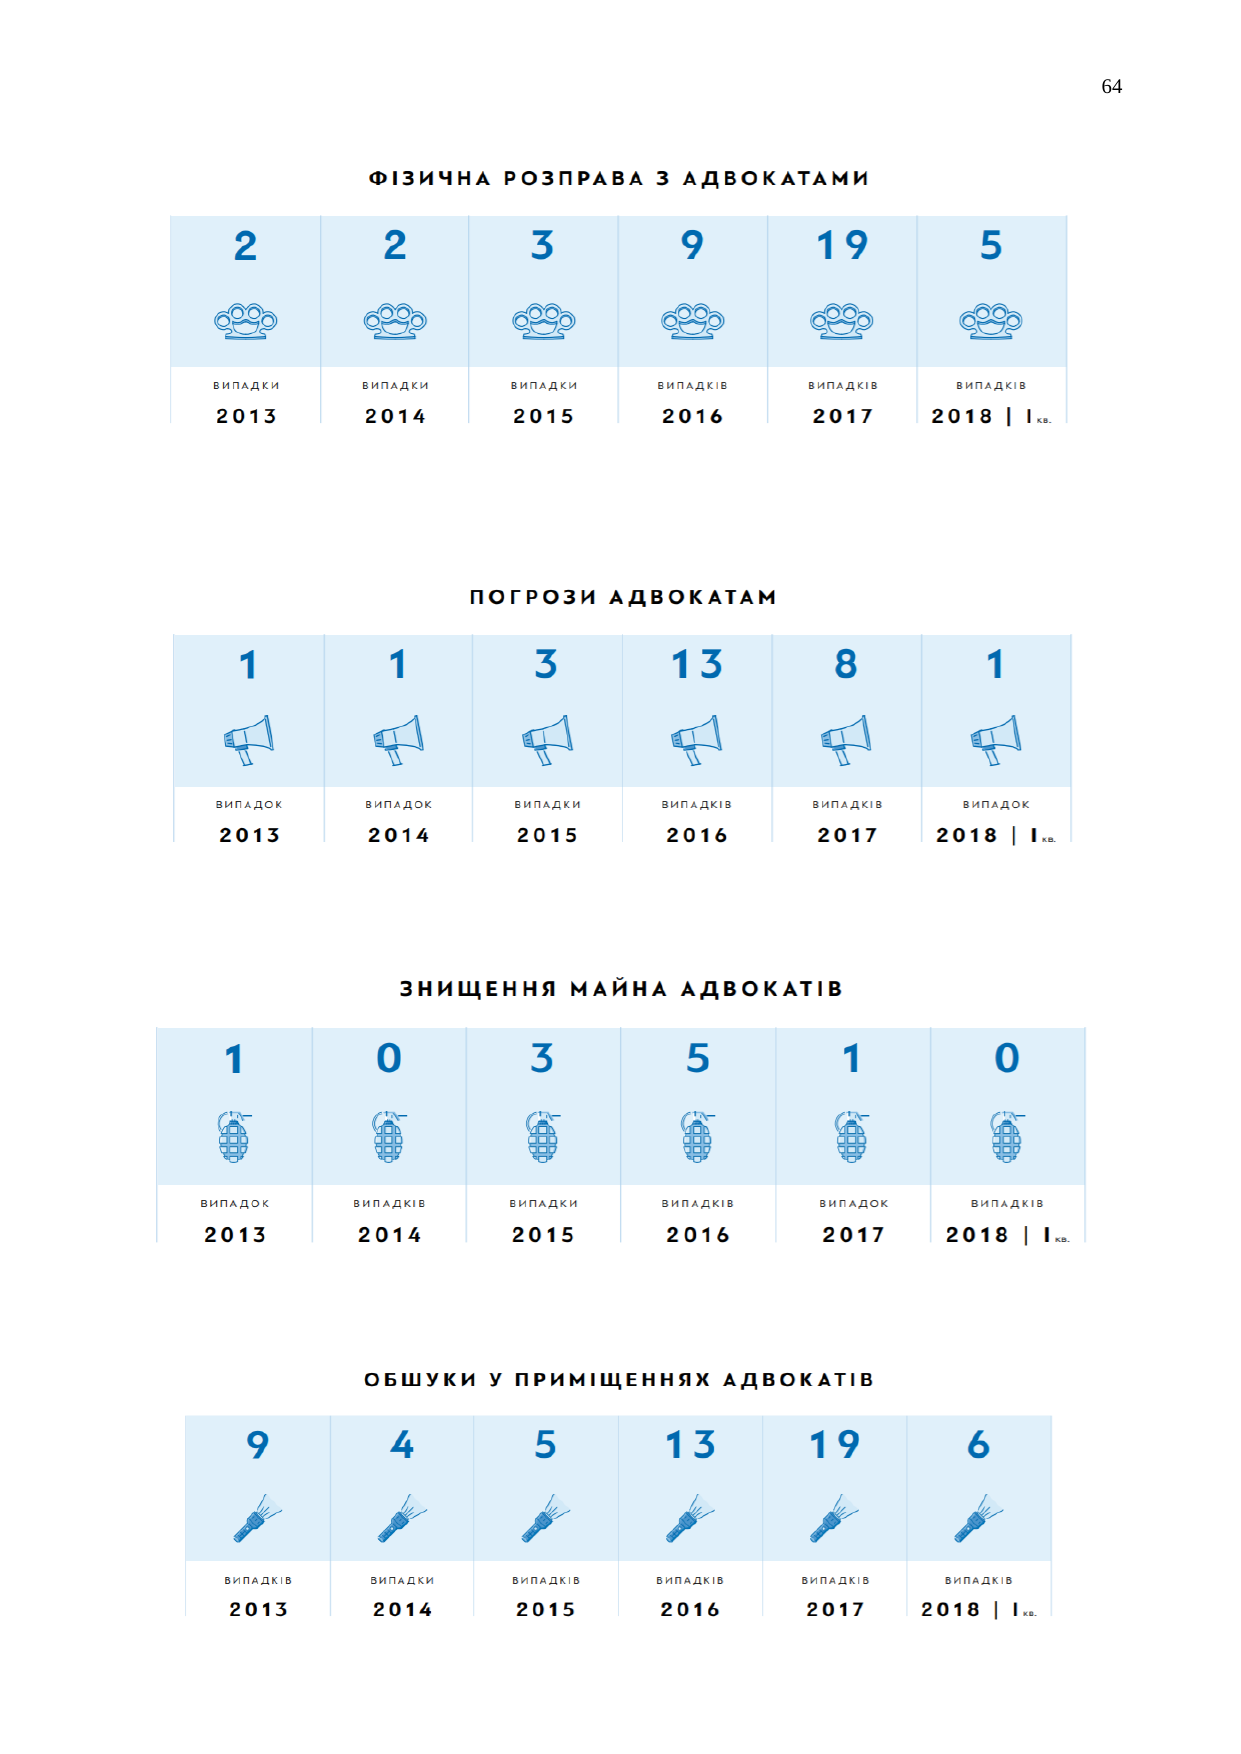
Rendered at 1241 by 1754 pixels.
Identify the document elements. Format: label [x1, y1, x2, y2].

picture [179, 1362, 1061, 1632]
picture [135, 157, 1105, 469]
picture [144, 961, 1096, 1265]
picture [138, 566, 1102, 863]
